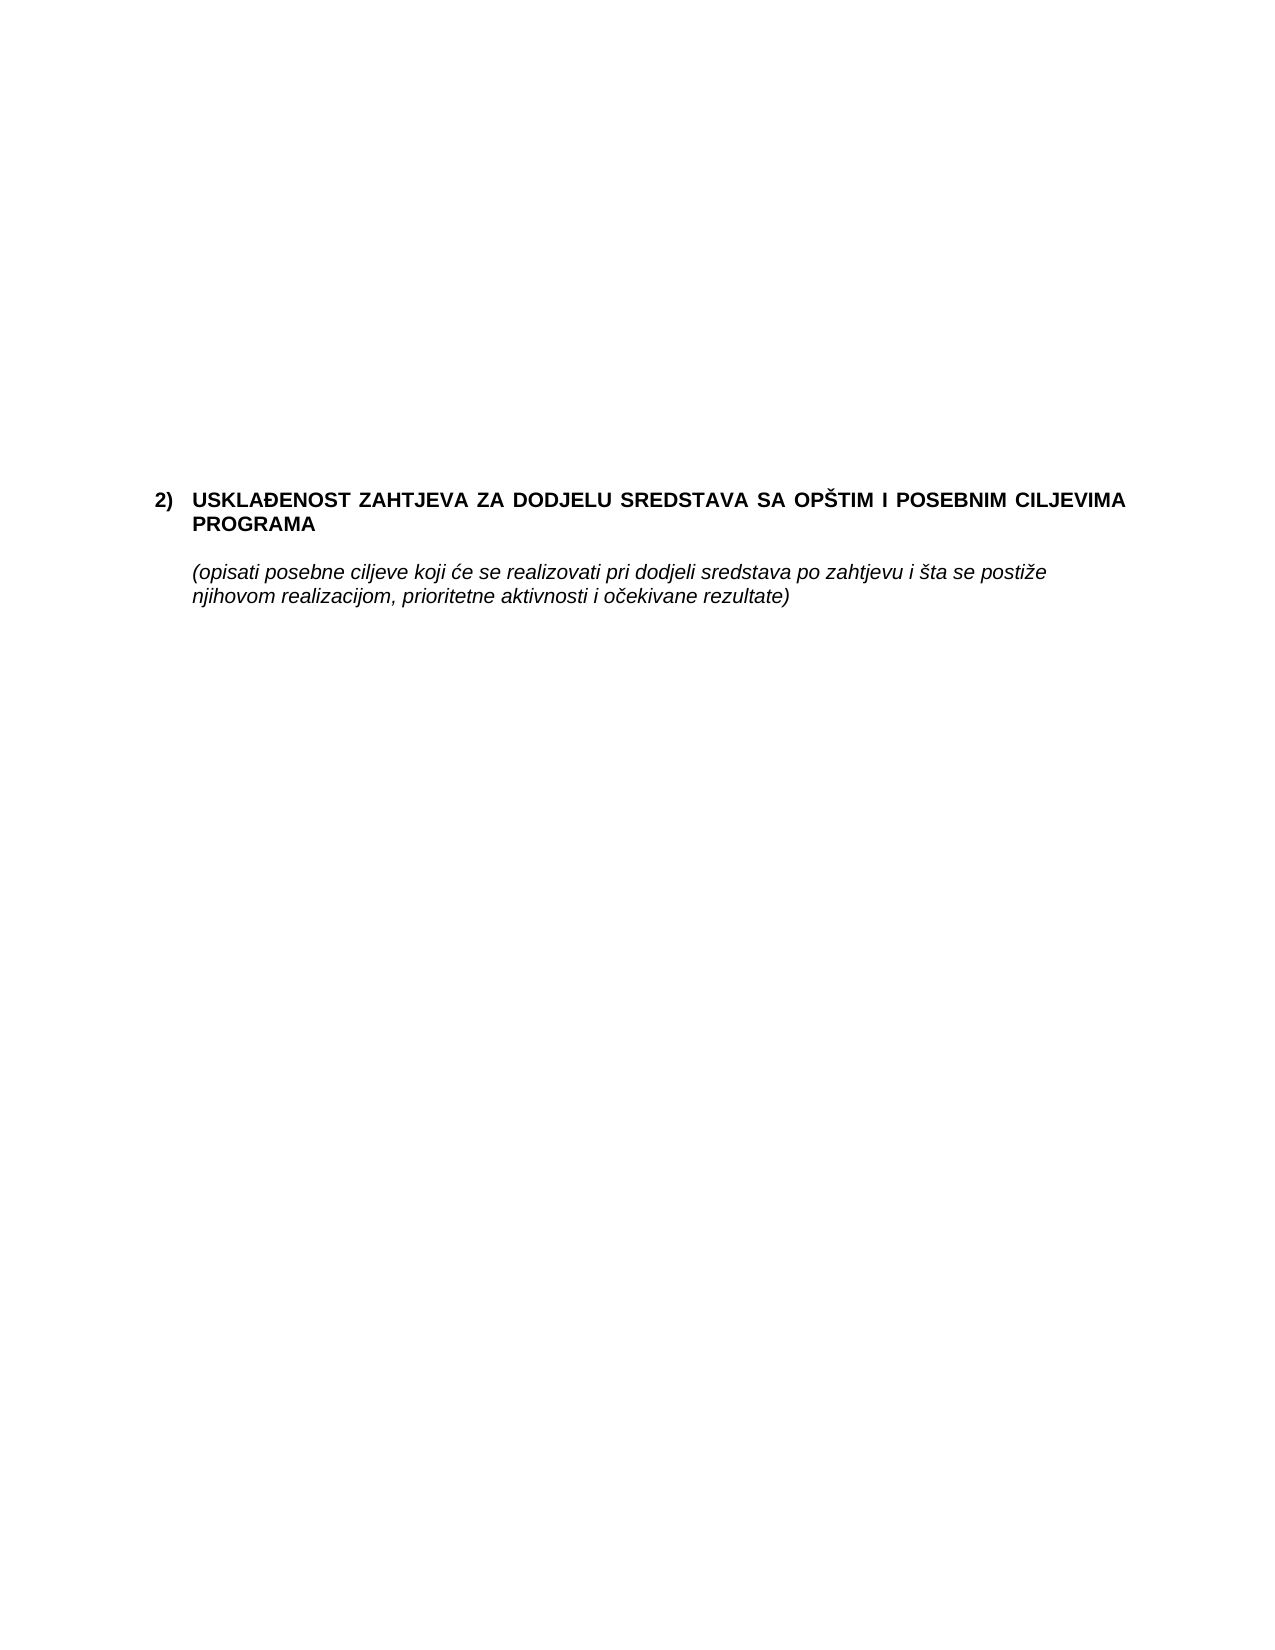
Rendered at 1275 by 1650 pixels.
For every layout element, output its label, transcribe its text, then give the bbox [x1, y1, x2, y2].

list USKLAĐENOST ZAHTJEVA ZA DODJELU SREDSTAVA SA OPŠTIM I POSEBNIM CILJEVIMA PROGRAMA [154, 488, 1127, 536]
text (opisati posebne ciljeve koji će se realizovati pri dodjeli sredstava po zahtjevu i šta se postiže njihovom realizacijom, prioritetne aktivnosti i očekivane rezultate) [192, 560, 1127, 608]
